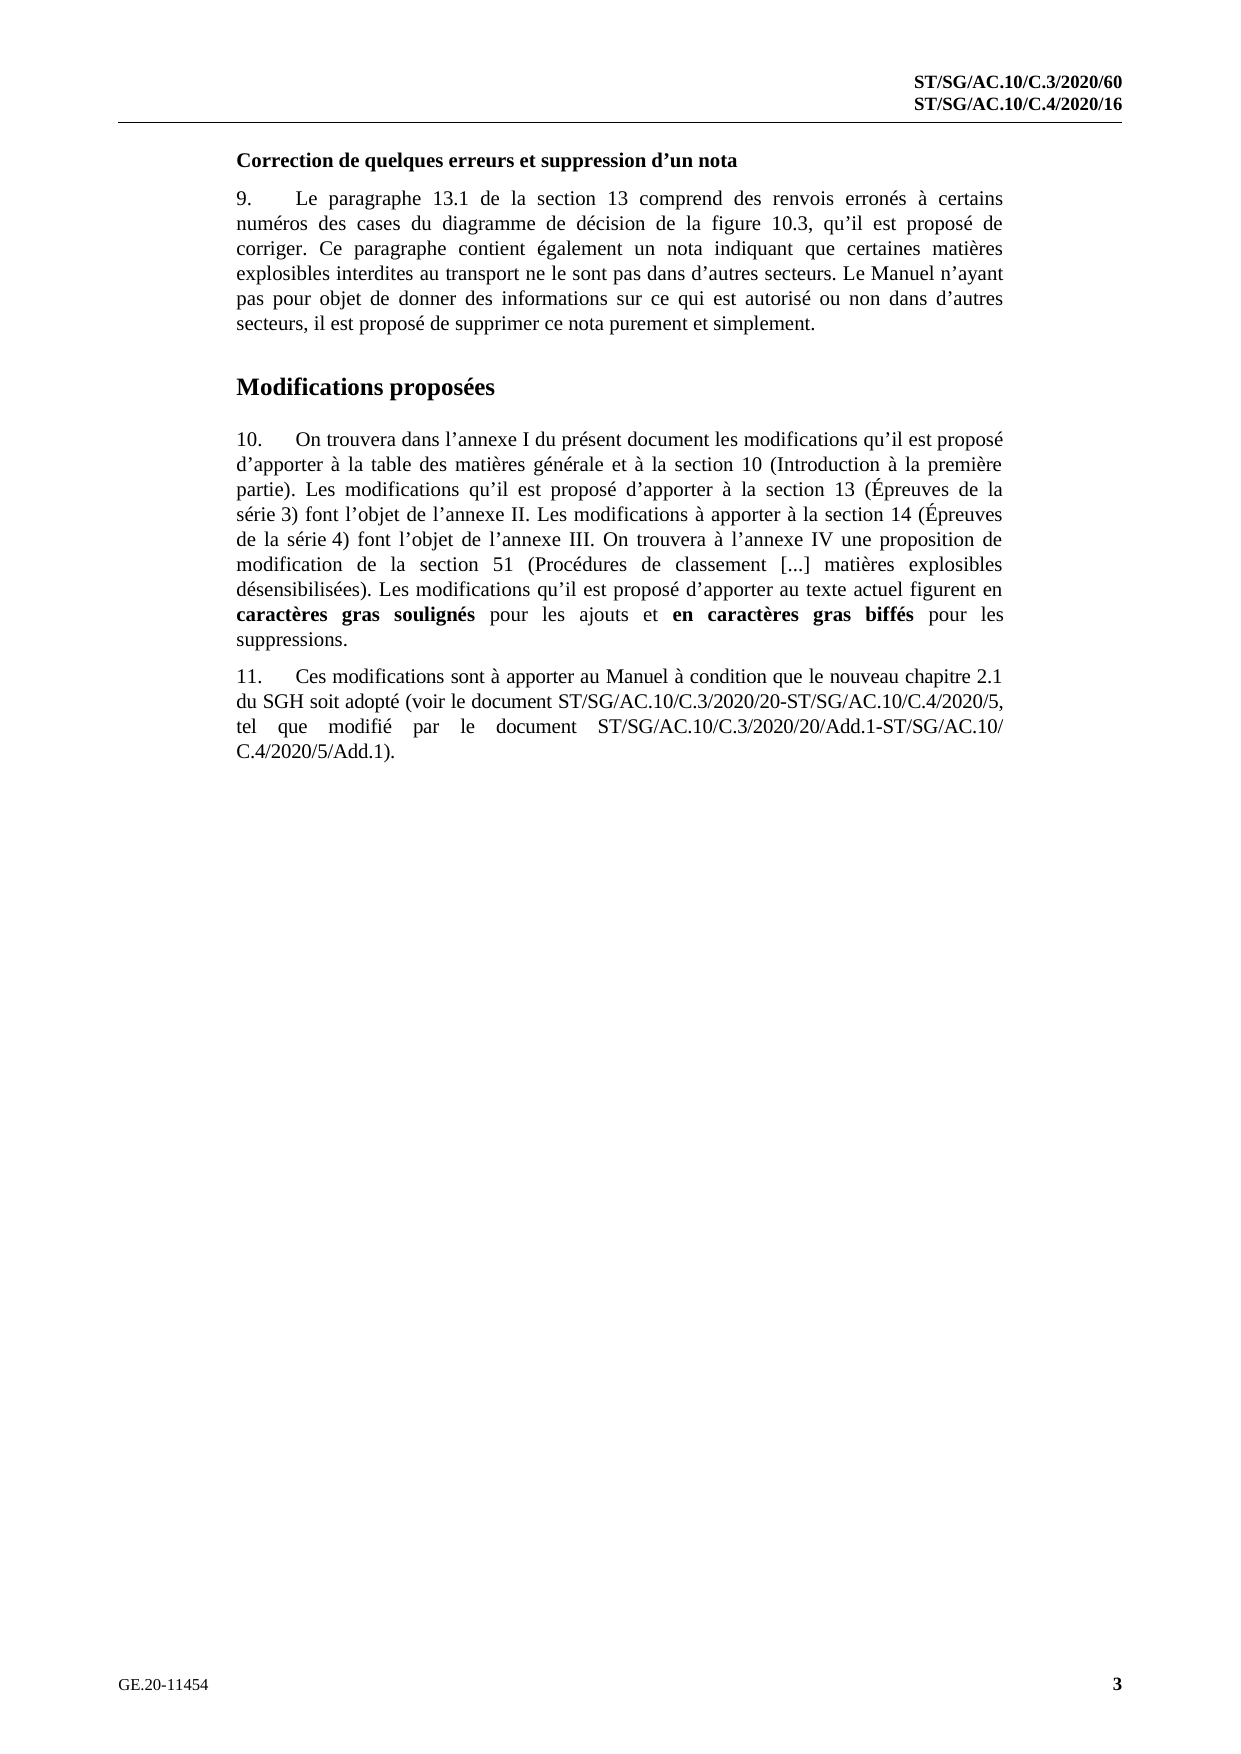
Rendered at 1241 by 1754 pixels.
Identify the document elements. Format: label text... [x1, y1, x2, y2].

text 11. Ces modifications sont à apporter au Manuel à condition que le nouveau chapitre 2.1 du SGH soit adopté (voir le document ST/SG/AC.10/C.3/2020/20-ST/SG/AC.10/C.4/2020/5, tel que modifié par le document ST/SG/AC.10/C.3/2020/20/Add.1-ST/SG/AC.10/ C.4/2020/5/Add.1). [236, 663, 1004, 763]
text 10. On trouvera dans l’annexe I du présent document les modifications qu’il est proposé d’apporter à la table des matières générale et à la section 10 (Introduction à la première partie). Les modifications qu’il est proposé d’apporter à la section 13 (Épreuves de la série 3) font l’objet de l’annexe II. Les modifications à apporter à la section 14 (Épreuves de la série 4) font l’objet de l’annexe III. On trouvera à l’annexe IV une proposition de modification de la section 51 (Procédures de classement [...] matières explosibles désensibilisées). Les modifications qu’il est proposé d’apporter au texte actuel figurent en caractères gras soulignés pour les ajouts et en caractères gras biffés pour les suppressions. [236, 426, 1004, 651]
text 9. Le paragraphe 13.1 de la section 13 comprend des renvois erronés à certains numéros des cases du diagramme de décision de la figure 10.3, qu’il est proposé de corriger. Ce paragraphe contient également un nota indiquant que certaines matières explosibles interdites au transport ne le sont pas dans d’autres secteurs. Le Manuel n’ayant pas pour objet de donner des informations sur ce qui est autorisé ou non dans d’autres secteurs, il est proposé de supprimer ce nota purement et simplement. [236, 185, 1004, 335]
text Modifications proposées [118, 373, 1004, 401]
text Correction de quelques erreurs et suppression d’un nota [118, 148, 1004, 173]
